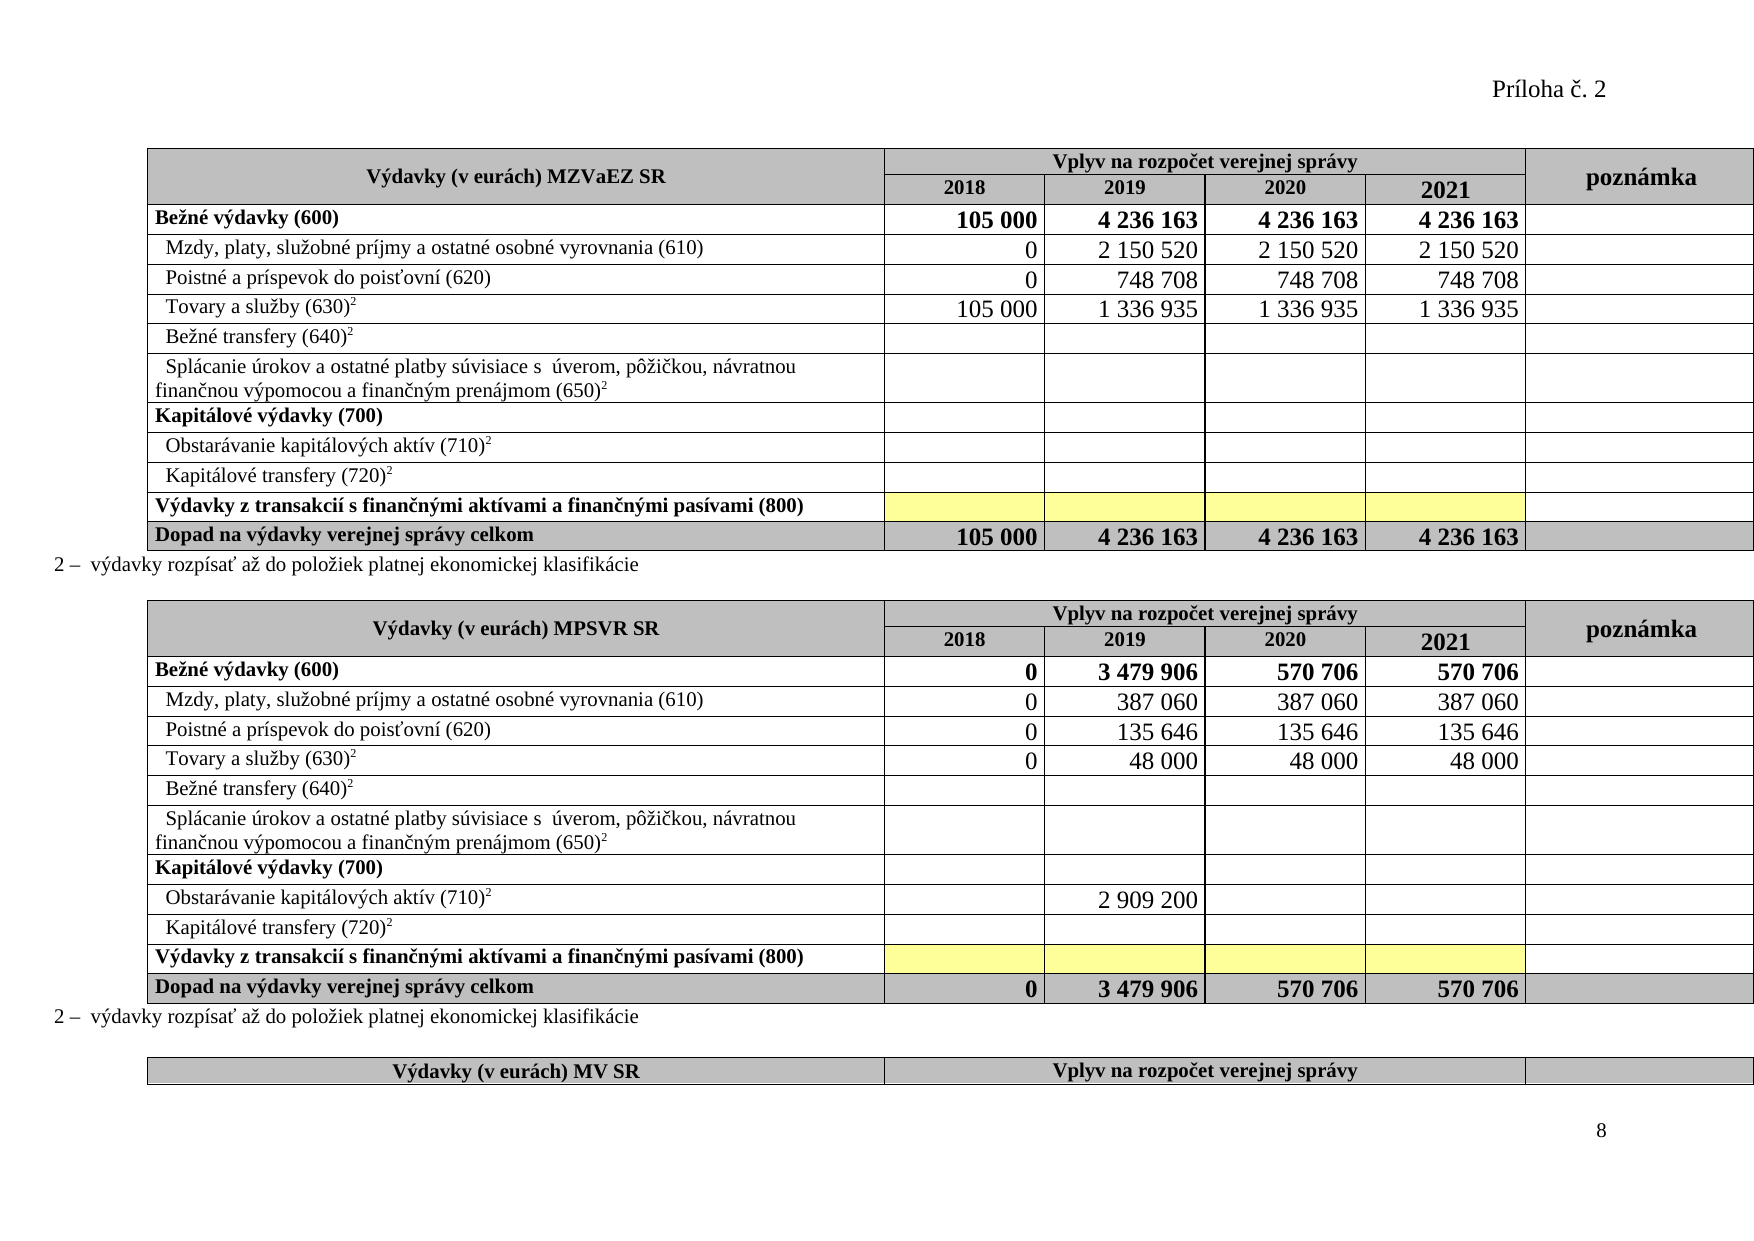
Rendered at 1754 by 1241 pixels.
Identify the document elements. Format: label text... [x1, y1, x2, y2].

table_cell [1526, 885, 1753, 914]
table_cell [1366, 945, 1525, 973]
table_cell [885, 324, 1044, 353]
table_cell 2020 [1206, 627, 1365, 656]
table_cell [885, 855, 1044, 884]
table_cell [1526, 265, 1753, 293]
table_cell 0 [885, 687, 1044, 716]
table_cell 0 [885, 235, 1044, 264]
table_cell Mzdy, platy, služobné príjmy a ostatné osobné vyrovnania (610) [148, 687, 884, 716]
table_cell [1366, 855, 1525, 884]
table_cell 105 000 [885, 295, 1044, 323]
table_cell 2021 [1366, 627, 1525, 656]
table_cell 570 706 [1366, 974, 1525, 1003]
table_cell Kapitálové výdavky (700) [148, 855, 884, 884]
table_cell Výdavky z transakcií s finančnými aktívami a finančnými pasívami (800) [148, 945, 884, 973]
table_cell 1 336 935 [1045, 295, 1204, 323]
table_cell 48 000 [1366, 746, 1525, 775]
table_cell 4 236 163 [1366, 205, 1525, 234]
table_cell [1045, 493, 1204, 521]
table_cell 570 706 [1206, 974, 1365, 1003]
table_cell [1366, 806, 1525, 854]
table_cell Dopad na výdavky verejnej správy celkom [148, 522, 884, 550]
table_cell 135 646 [1366, 717, 1525, 745]
table_cell [1045, 324, 1204, 353]
table_cell [1045, 463, 1204, 492]
table_cell [885, 433, 1044, 462]
table_cell [1206, 324, 1365, 353]
table_cell Kapitálové transfery (720)2 [148, 915, 884, 943]
table_cell 135 646 [1206, 717, 1365, 745]
table_cell Poistné a príspevok do poisťovní (620) [148, 717, 884, 745]
table_cell [885, 806, 1044, 854]
table_cell [1526, 974, 1753, 1003]
table_cell [885, 776, 1044, 805]
table_cell 2 150 520 [1206, 235, 1365, 264]
table_cell 2019 [1045, 627, 1204, 656]
table_cell [1526, 806, 1753, 854]
table_cell 2 150 520 [1366, 235, 1525, 264]
table_cell [1526, 354, 1753, 402]
table_cell 3 479 906 [1045, 657, 1204, 686]
table_cell [1366, 885, 1525, 914]
table_cell [1206, 855, 1365, 884]
table_cell [1206, 806, 1365, 854]
table_cell [1526, 324, 1753, 353]
table_cell [1526, 717, 1753, 745]
table_cell Bežné výdavky (600) [148, 657, 884, 686]
table_cell Obstarávanie kapitálových aktív (710)2 [148, 433, 884, 462]
table_header Vplyv na rozpočet verejnej správy [885, 149, 1525, 174]
table_cell 570 706 [1366, 657, 1525, 686]
table_cell 4 236 163 [1206, 205, 1365, 234]
table_cell 1 336 935 [1206, 295, 1365, 323]
table_cell [1526, 687, 1753, 716]
table_cell 570 706 [1206, 657, 1365, 686]
table_header Vplyv na rozpočet verejnej správy [885, 1058, 1525, 1083]
table_cell [1366, 354, 1525, 402]
table_cell 0 [885, 717, 1044, 745]
table_cell [1045, 403, 1204, 432]
table_cell [1366, 403, 1525, 432]
table_cell [885, 493, 1044, 521]
table_cell Kapitálové výdavky (700) [148, 403, 884, 432]
table_cell 4 236 163 [1366, 522, 1525, 550]
table_cell [1045, 776, 1204, 805]
table_cell Bežné transfery (640)2 [148, 776, 884, 805]
table_cell [1366, 915, 1525, 943]
table_cell [1366, 493, 1525, 521]
table_cell Poistné a príspevok do poisťovní (620) [148, 265, 884, 293]
table_cell 0 [885, 746, 1044, 775]
table_header poznámka [1526, 601, 1753, 656]
table_cell [1526, 522, 1753, 550]
table_cell 387 060 [1045, 687, 1204, 716]
table_cell [1526, 493, 1753, 521]
table_cell 2019 [1045, 175, 1204, 204]
table_cell [1526, 945, 1753, 973]
table_cell 2018 [885, 627, 1044, 656]
table_cell 2020 [1206, 175, 1365, 204]
table_cell 748 708 [1206, 265, 1365, 293]
table_cell [885, 885, 1044, 914]
table_cell [1206, 915, 1365, 943]
table_cell [1526, 205, 1753, 234]
table_cell 48 000 [1206, 746, 1365, 775]
table_cell Bežné transfery (640)2 [148, 324, 884, 353]
table_cell 3 479 906 [1045, 974, 1204, 1003]
table_cell 2 909 200 [1045, 885, 1204, 914]
table_cell 48 000 [1045, 746, 1204, 775]
table_cell [1526, 746, 1753, 775]
table_cell 4 236 163 [1045, 522, 1204, 550]
table_header poznámka [1526, 149, 1753, 204]
table_cell [1526, 295, 1753, 323]
table_cell [1526, 403, 1753, 432]
table_header Výdavky (v eurách) MZVaEZ SR [148, 149, 884, 204]
table_cell 105 000 [885, 205, 1044, 234]
table_cell [1526, 855, 1753, 884]
table_cell [1366, 324, 1525, 353]
table_cell [1526, 235, 1753, 264]
table_cell [1045, 354, 1204, 402]
table_cell [1526, 915, 1753, 943]
table_cell [1045, 433, 1204, 462]
table_cell Tovary a služby (630)2 [148, 746, 884, 775]
table_cell 2 150 520 [1045, 235, 1204, 264]
table_cell [885, 354, 1044, 402]
table_cell [1045, 855, 1204, 884]
table_cell [885, 915, 1044, 943]
table_cell [1206, 493, 1365, 521]
table_cell Kapitálové transfery (720)2 [148, 463, 884, 492]
table_cell [1366, 776, 1525, 805]
table_cell [885, 463, 1044, 492]
table_cell Mzdy, platy, služobné príjmy a ostatné osobné vyrovnania (610) [148, 235, 884, 264]
table_cell [1526, 657, 1753, 686]
table_cell Splácanie úrokov a ostatné platby súvisiace s úverom, pôžičkou, návratnou finančnou výpomocou a finančným prenájmom (650)2 [148, 354, 884, 402]
table_cell [1206, 885, 1365, 914]
table_cell 105 000 [885, 522, 1044, 550]
table_cell Splácanie úrokov a ostatné platby súvisiace s úverom, pôžičkou, návratnou finančnou výpomocou a finančným prenájmom (650)2 [148, 806, 884, 854]
table_cell 748 708 [1366, 265, 1525, 293]
table_cell [1366, 463, 1525, 492]
table_cell [1206, 354, 1365, 402]
table_cell 748 708 [1045, 265, 1204, 293]
table_cell [1206, 403, 1365, 432]
table_cell Obstarávanie kapitálových aktív (710)2 [148, 885, 884, 914]
table_cell [1206, 433, 1365, 462]
table_cell 4 236 163 [1206, 522, 1365, 550]
table_cell [1526, 776, 1753, 805]
table_cell [1045, 806, 1204, 854]
table_cell [1526, 463, 1753, 492]
table_cell 0 [885, 657, 1044, 686]
table_cell [1206, 945, 1365, 973]
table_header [148, 1058, 884, 1083]
table_cell [1206, 463, 1365, 492]
table_cell Dopad na výdavky verejnej správy celkom [148, 974, 884, 1003]
table_cell 4 236 163 [1045, 205, 1204, 234]
table_cell 0 [885, 265, 1044, 293]
table_cell Tovary a služby (630)2 [148, 295, 884, 323]
table_cell 1 336 935 [1366, 295, 1525, 323]
table_cell Výdavky z transakcií s finančnými aktívami a finančnými pasívami (800) [148, 493, 884, 521]
table_cell 2021 [1366, 175, 1525, 204]
table_cell 387 060 [1206, 687, 1365, 716]
table_cell Bežné výdavky (600) [148, 205, 884, 234]
table_cell 135 646 [1045, 717, 1204, 745]
table_header poznámka [1526, 1058, 1753, 1083]
table_cell [885, 945, 1044, 973]
table_cell [1366, 433, 1525, 462]
table_cell 2018 [885, 175, 1044, 204]
table_cell 0 [885, 974, 1044, 1003]
table_header Výdavky (v eurách) MPSVR SR [148, 601, 884, 656]
text 2 – výdavky rozpísať až do položiek platnej ekonomickej klasifikácie [54, 551, 1606, 576]
table_cell [1526, 433, 1753, 462]
table_cell [1206, 776, 1365, 805]
table_header Vplyv na rozpočet verejnej správy [885, 601, 1525, 626]
table_cell [1045, 945, 1204, 973]
table_cell 387 060 [1366, 687, 1525, 716]
table_cell [1045, 915, 1204, 943]
text 2 – výdavky rozpísať až do položiek platnej ekonomickej klasifikácie [54, 1004, 1606, 1028]
table_cell [885, 403, 1044, 432]
